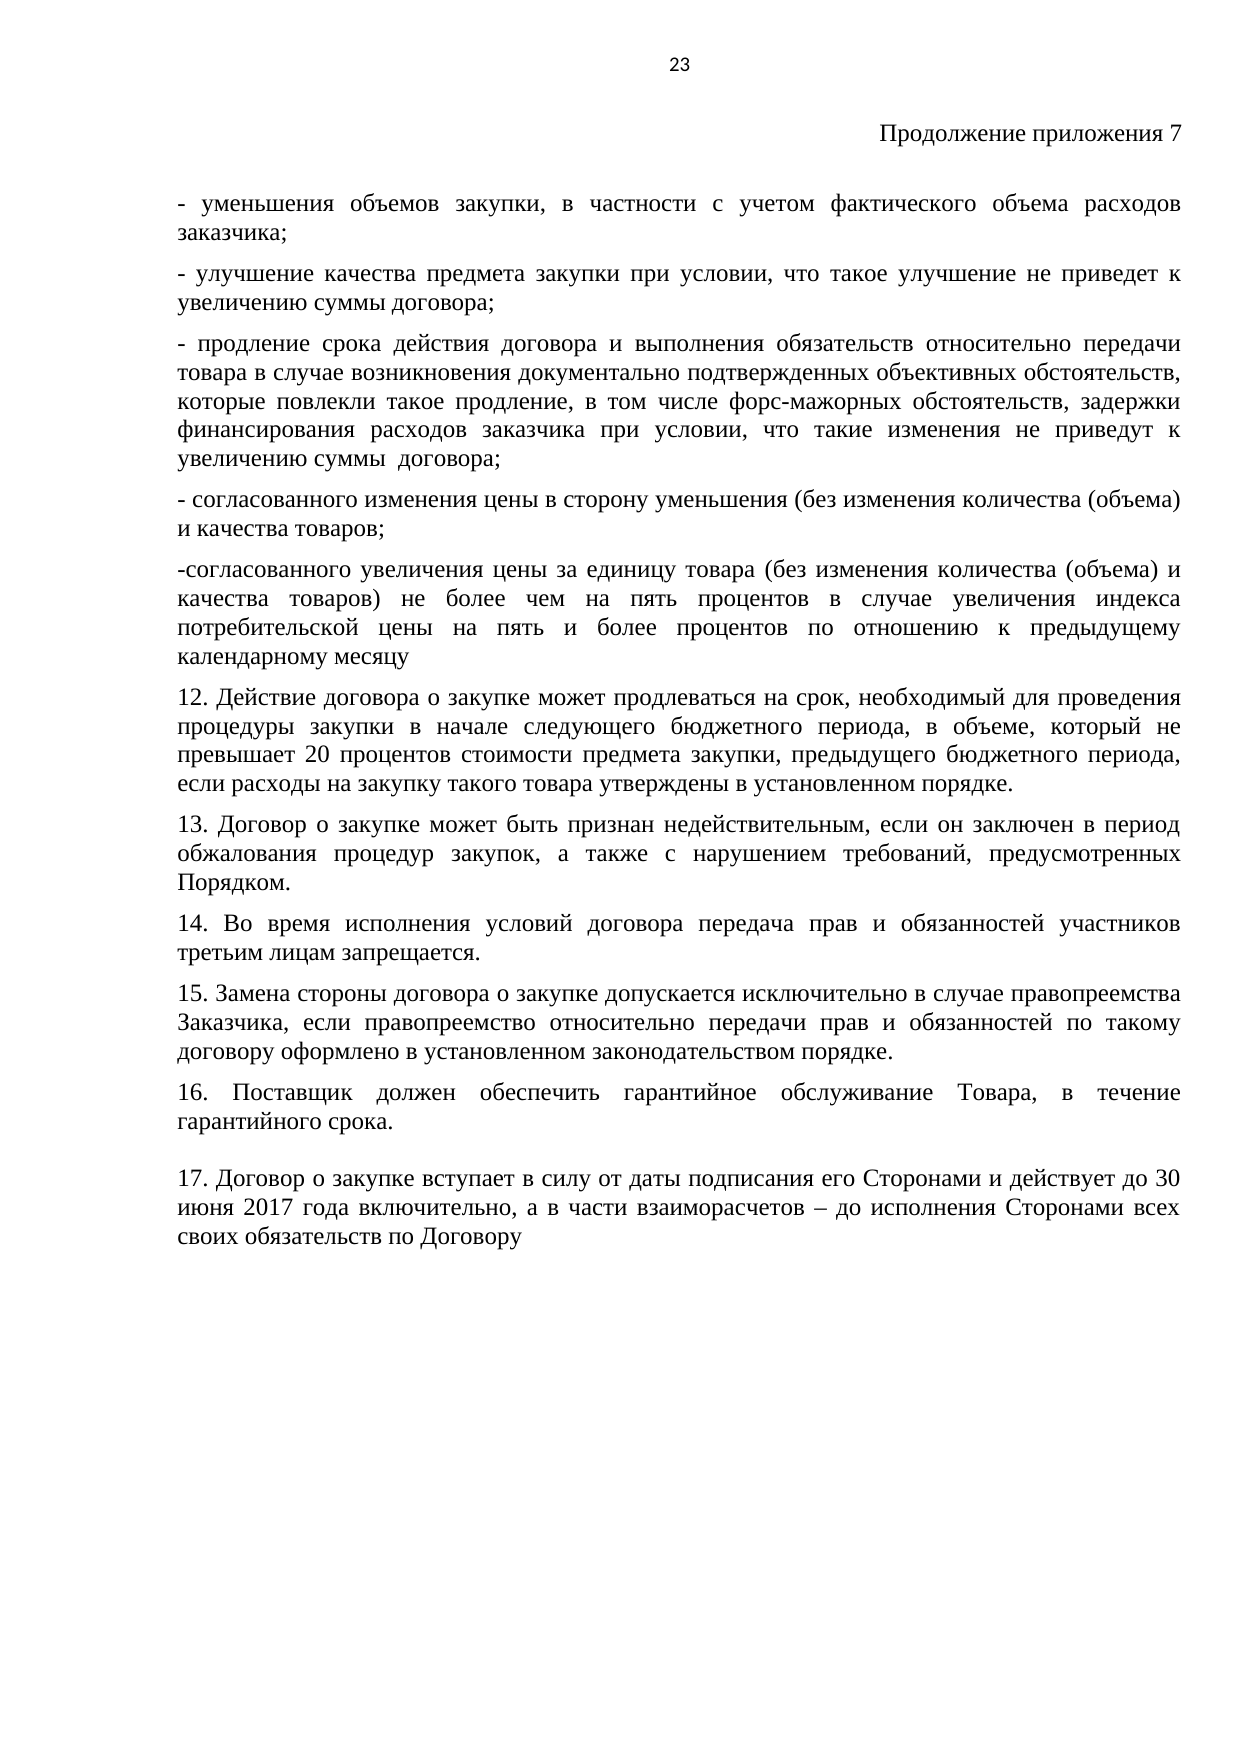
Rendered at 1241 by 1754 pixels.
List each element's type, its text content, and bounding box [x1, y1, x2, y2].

text 15. Замена стороны договора о закупке допускается исключительно в случае правопреемства Заказчика, если правопреемство относительно передачи прав и обязанностей по такому договору оформлено в установленном законодательством порядке. [177, 978, 1182, 1064]
text - уменьшения объемов закупки, в частности с учетом фактического объема расходов заказчика; [177, 188, 1182, 246]
text 16. Поставщик должен обеспечить гарантийное обслуживание Товара, в течение гарантийного срока. [177, 1077, 1182, 1134]
text - продление срока действия договора и выполнения обязательств относительно передачи товара в случае возникновения документально подтвержденных объективных обстоятельств, которые повлекли такое продление, в том числе форс-мажорных обстоятельств, задержки финансирования расходов заказчика при условии, что такие изменения не приведут к увеличению суммы договора; [177, 328, 1182, 472]
text -согласованного увеличения цены за единицу товара (без изменения количества (объема) и качества товаров) не более чем на пять процентов в случае увеличения индекса потребительской цены на пять и более процентов по отношению к предыдущему календарному месяцу [177, 554, 1182, 669]
text 14. Во время исполнения условий договора передача прав и обязанностей участников третьим лицам запрещается. [177, 908, 1182, 966]
text - улучшение качества предмета закупки при условии, что такое улучшение не приведет к увеличению суммы договора; [177, 258, 1182, 316]
text - согласованного изменения цены в сторону уменьшения (без изменения количества (объема) и качества товаров; [177, 484, 1182, 542]
text 13. Договор о закупке может быть признан недействительным, если он заключен в период обжалования процедур закупок, а также с нарушением требований, предусмотренных Порядком. [177, 809, 1182, 896]
text Продолжение приложения 7 [177, 118, 1182, 147]
text 12. Действие договора о закупке может продлеваться на срок, необходимый для проведения процедуры закупки в начале следующего бюджетного периода, в объеме, который не превышает 20 процентов стоимости предмета закупки, предыдущего бюджетного периода, если расходы на закупку такого товара утверждены в установленном порядке. [177, 682, 1182, 797]
text 17. Договор о закупке вступает в силу от даты подписания его Сторонами и действует до 30 июня 2017 года включительно, а в части взаиморасчетов – до исполнения Сторонами всех своих обязательств по Договору [177, 1163, 1182, 1249]
